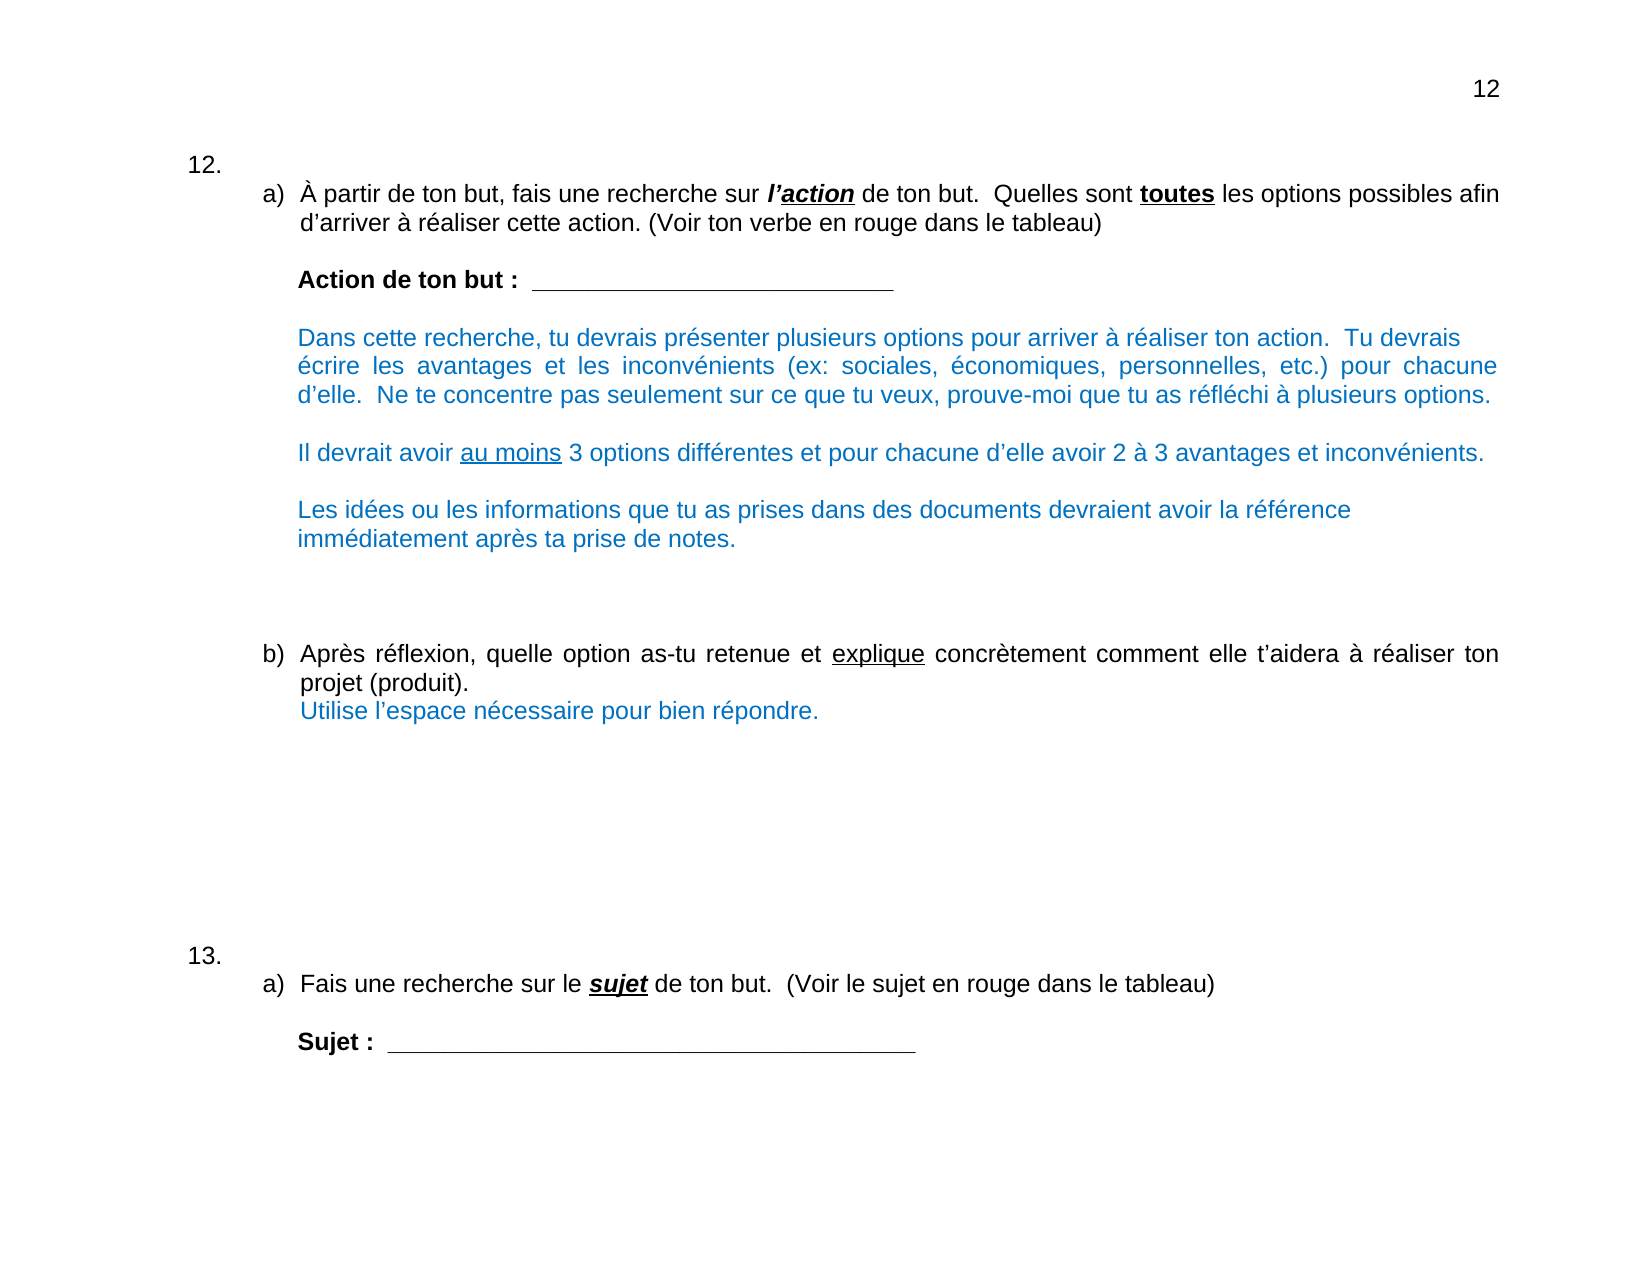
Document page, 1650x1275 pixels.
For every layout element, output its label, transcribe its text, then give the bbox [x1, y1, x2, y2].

text immédiatement après ta prise de notes. [297, 524, 1500, 552]
text Les idées ou les informations que tu as prises dans des documents devraient avoir la référence [224, 495, 1500, 524]
text écrire les avantages et les inconvénients (ex: sociales, économiques, personnelles, etc.) pour chacune d’elle. Ne te concentre pas seulement sur ce que tu veux, prouve-moi que tu as réfléchi à plusieurs options. [297, 351, 1500, 409]
subtitle À partir de ton but, fais une recherche sur l’action de ton but. Quelles sont toutes les options possibles afin d’arriver à réaliser cette action. (Voir ton verbe en rouge dans le tableau) [262, 179, 1500, 236]
text Dans cette recherche, tu devrais présenter plusieurs options pour arriver à réaliser ton action. Tu devrais [224, 322, 1500, 351]
subtitle Fais une recherche sur le sujet de ton but. (Voir le sujet en rouge dans le tableau) [262, 969, 1500, 998]
text Il devrait avoir au moins 3 options différentes et pour chacune d’elle avoir 2 à 3 avantages et inconvénients. [224, 437, 1500, 466]
text Sujet : ______________________________________ [297, 1027, 1500, 1056]
text Action de ton but : __________________________ [297, 265, 1500, 294]
list Utilise l’espace nécessaire pour bien répondre. [300, 696, 1500, 725]
list Après réflexion, quelle option as-tu retenue et explique concrètement comment elle t’aidera à réaliser ton projet (produit). [262, 639, 1500, 696]
